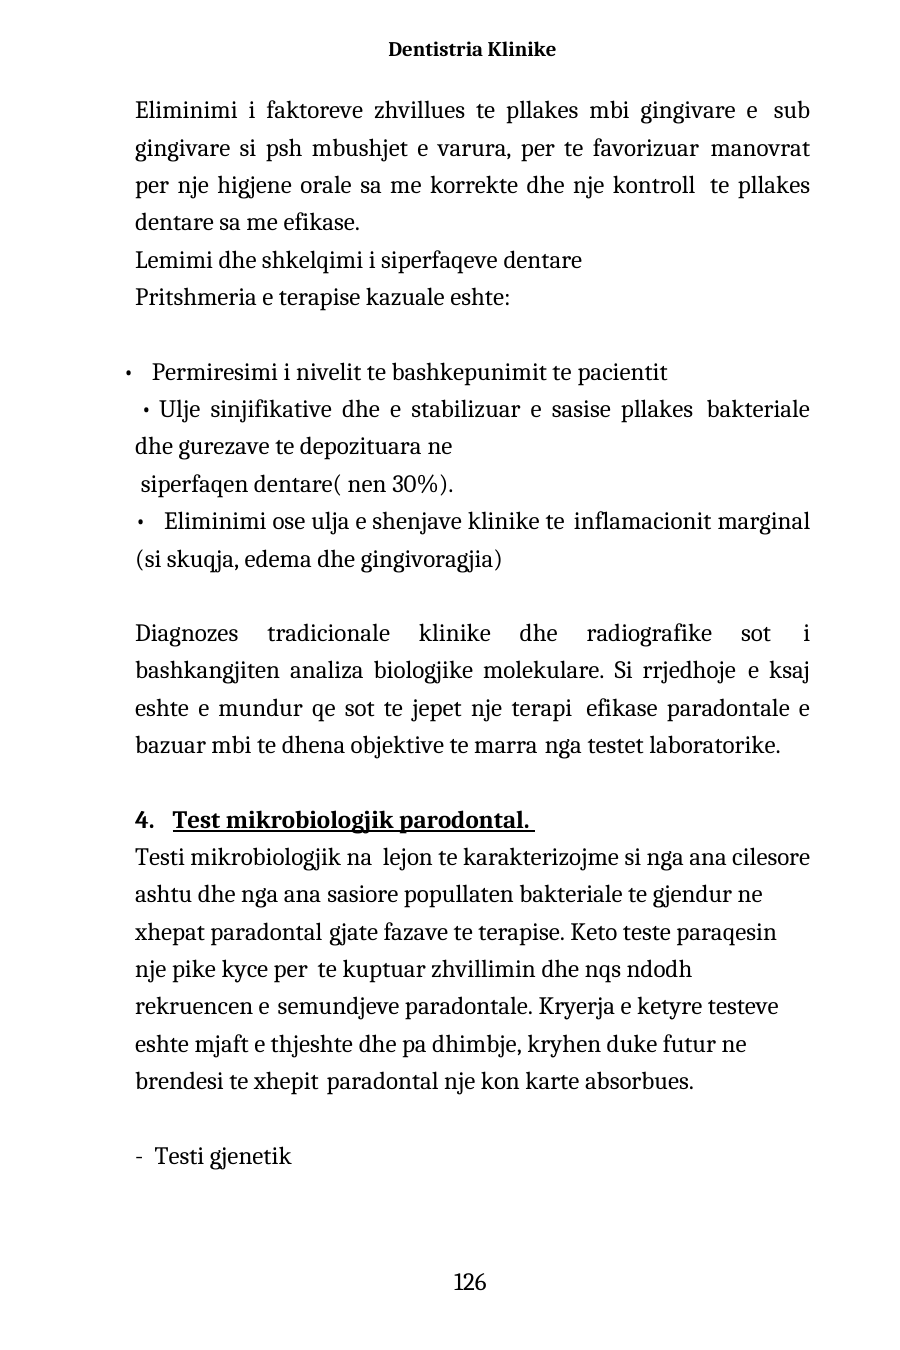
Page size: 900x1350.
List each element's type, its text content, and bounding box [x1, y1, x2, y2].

list Test mikrobiologjik parodontal. [135, 806, 811, 834]
list Testi gjenetik [135, 1142, 821, 1170]
text Dentistria Klinike [277, 37, 668, 61]
list Ulje sinjifikative dhe e stabilizuar e sasise pllakes bakteriale dhe gurezave te depozituara ne [135, 395, 810, 461]
list Permiresimi i nivelit te bashkepunimit te pacientit [123, 358, 821, 386]
text Lemimi dhe shkelqimi i siperfaqeve dentare Pritshmeria e terapise kazuale eshte: [135, 246, 604, 312]
text Diagnozes tradicionale klinike dhe radiografike sot i bashkangjiten analiza biologjike molekulare. Si rrjedhoje e ksaj eshte e mundur qe sot te jepet nje terapi efikase paradontale e bazuar mbi te dhena objektive te marra nga testet laboratorike. [135, 619, 810, 760]
text siperfaqen dentare( nen 30%). [141, 470, 821, 499]
text Testi mikrobiologjik na lejon te karakterizojme si nga ana cilesore ashtu dhe nga ana sasiore popullaten bakteriale te gjendur ne xhepat paradontal gjate fazave te terapise. Keto teste paraqesin nje pike kyce per te kuptuar zhvillimin dhe nqs ndodh rekruencen e semundjeve paradontale. Kryerja e ketyre testeve eshte mjaft e thjeshte dhe pa dhimbje, kryhen duke futur ne brendesi te xhepit paradontal nje kon karte absorbues. [135, 843, 811, 1096]
text Eliminimi i faktoreve zhvillues te pllakes mbi gingivare e sub gingivare si psh mbushjet e varura, per te favorizuar manovrat per nje higjene orale sa me korrekte dhe nje kontroll te pllakes dentare sa me efikase. [135, 96, 810, 237]
list Eliminimi ose ulja e shenjave klinike te inflamacionit marginal (si skuqja, edema dhe gingivoragjia) [135, 507, 810, 573]
